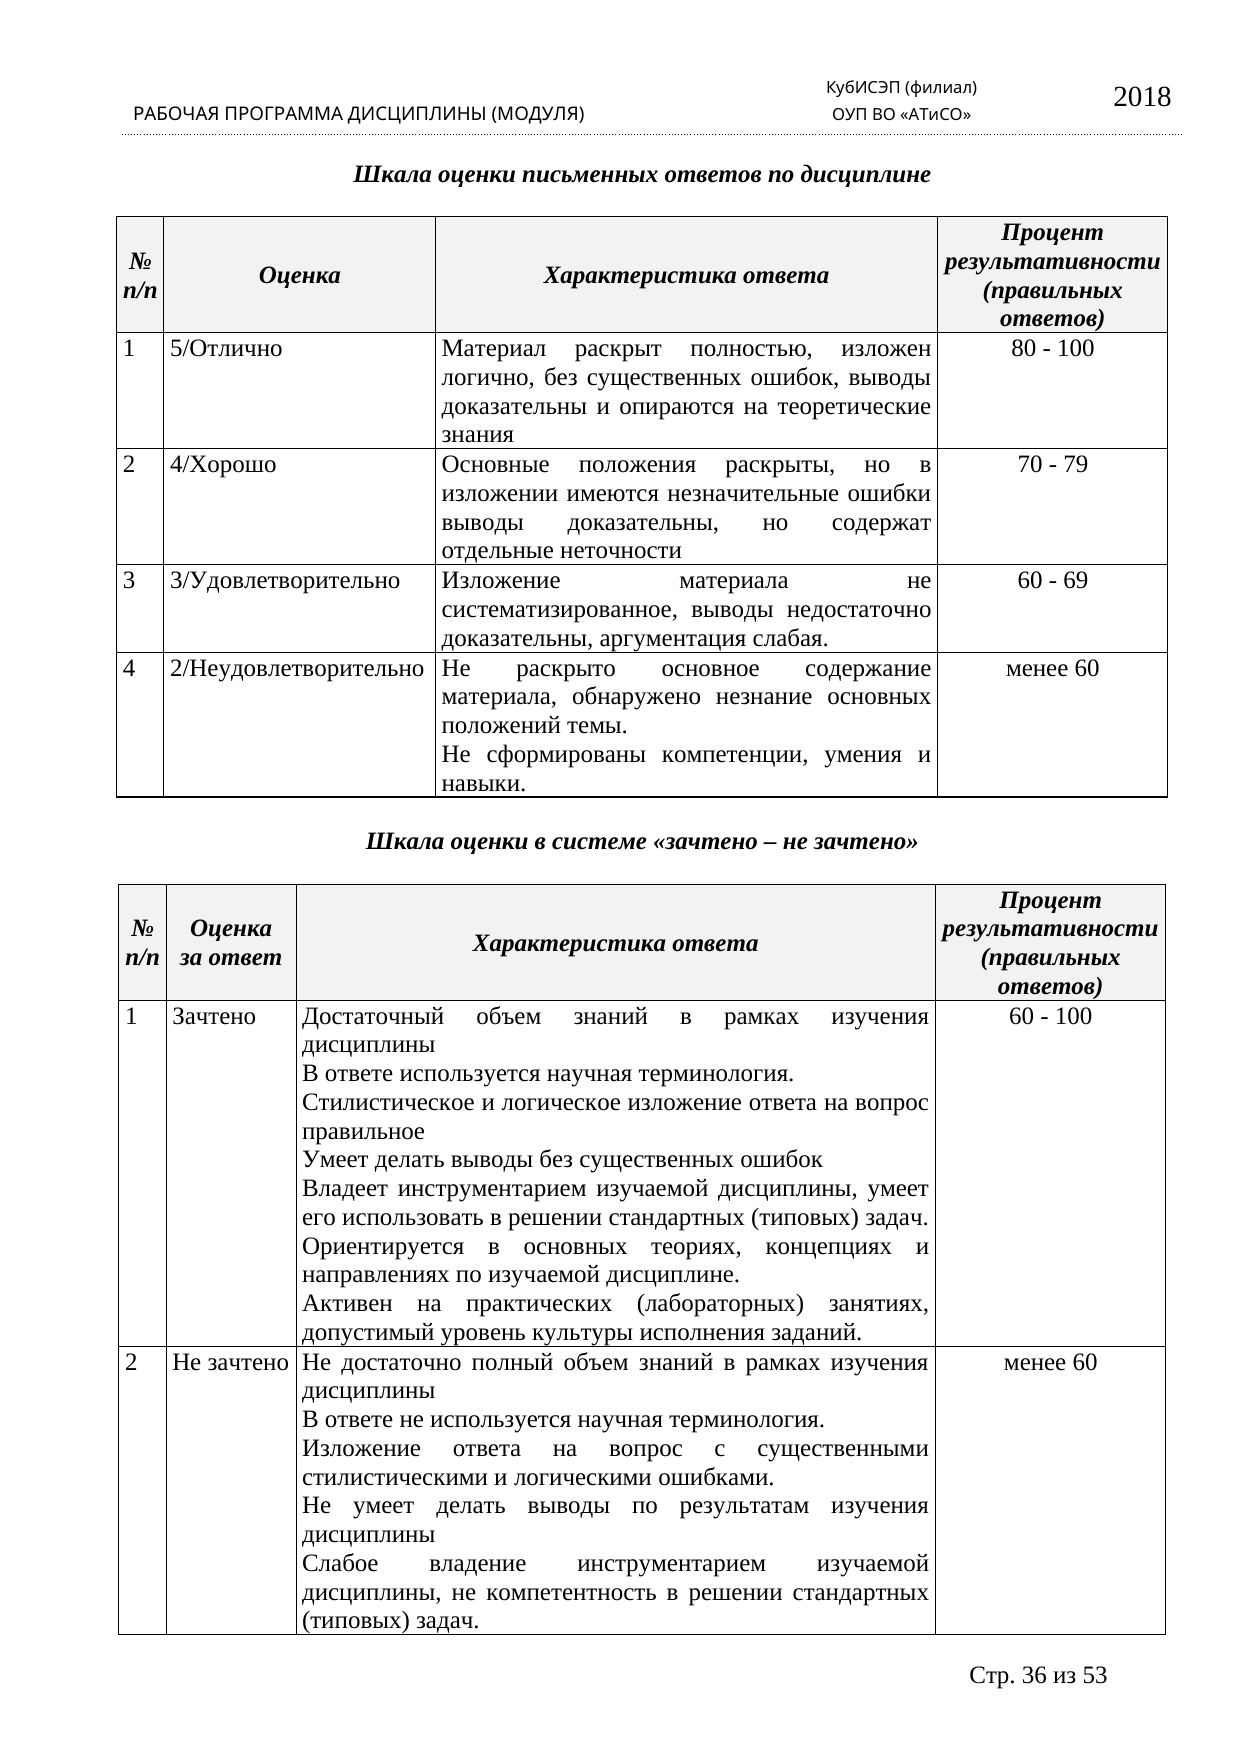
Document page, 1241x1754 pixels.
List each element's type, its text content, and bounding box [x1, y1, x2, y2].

table_cell 1 [119, 1001, 166, 1346]
table_cell Изложение материала не систематизированное, выводы недостаточно доказательны, аргументация слабая. [436, 565, 937, 652]
table_header № п/п [117, 217, 163, 332]
table_cell 3/Удовлетворительно [164, 565, 435, 652]
table_cell Зачтено [167, 1001, 296, 1346]
text Шкала оценки письменных ответов по дисциплине [133, 159, 1152, 187]
table_cell Достаточный объем знаний в рамках изучения дисциплины В ответе используется научная терминология. Стилистическое и логическое изложение ответа на вопрос правильное Умеет делать выводы без существенных ошибок Владеет инструментарием изучаемой дисциплины, умеет его использовать в решении стандартных (типовых) задач. Ориентируется в основных теориях, концепциях и направлениях по изучаемой дисциплине. Активен на практических (лабораторных) занятиях, допустимый уровень культуры исполнения заданий. [297, 1001, 935, 1346]
table_cell 3 [117, 565, 163, 652]
table_cell 60 - 100 [936, 1001, 1165, 1346]
table_header Оценка [164, 217, 435, 332]
table_cell 2 [117, 449, 163, 564]
table_cell 5/Отлично [164, 333, 435, 448]
table_cell менее 60 [938, 653, 1167, 796]
table_cell 2/Неудовлетворительно [164, 653, 435, 796]
table_header Процент результативности (правильных ответов) [936, 885, 1165, 1000]
table_cell 80 - 100 [938, 333, 1167, 448]
table_cell Не зачтено [167, 1347, 296, 1634]
table_cell 1 [117, 333, 163, 448]
table_header Характеристика ответа [436, 217, 937, 332]
table_header Оценка за ответ [167, 885, 296, 1000]
table_cell менее 60 [936, 1347, 1165, 1634]
table_cell 70 - 79 [938, 449, 1167, 564]
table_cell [297, 1347, 935, 1634]
table_cell Материал раскрыт полностью, изложен логично, без существенных ошибок, выводы доказательны и опираются на теоретические знания [436, 333, 937, 448]
table_header Характеристика ответа [297, 885, 935, 1000]
table_cell 2 [119, 1347, 166, 1634]
table_header № п/п [119, 885, 166, 1000]
table_cell Основные положения раскрыты, но в изложении имеются незначительные ошибки выводы доказательны, но содержат отдельные неточности [436, 449, 937, 564]
text Шкала оценки в системе «зачтено – не зачтено» [133, 826, 1152, 855]
table_header Процент результативности (правильных ответов) [938, 217, 1167, 332]
table_cell 4/Хорошо [164, 449, 435, 564]
table_cell Не раскрыто основное содержание материала, обнаружено незнание основных положений темы. Не сформированы компетенции, умения и навыки. [436, 653, 937, 796]
table_cell 60 - 69 [938, 565, 1167, 652]
table_cell 4 [117, 653, 163, 796]
